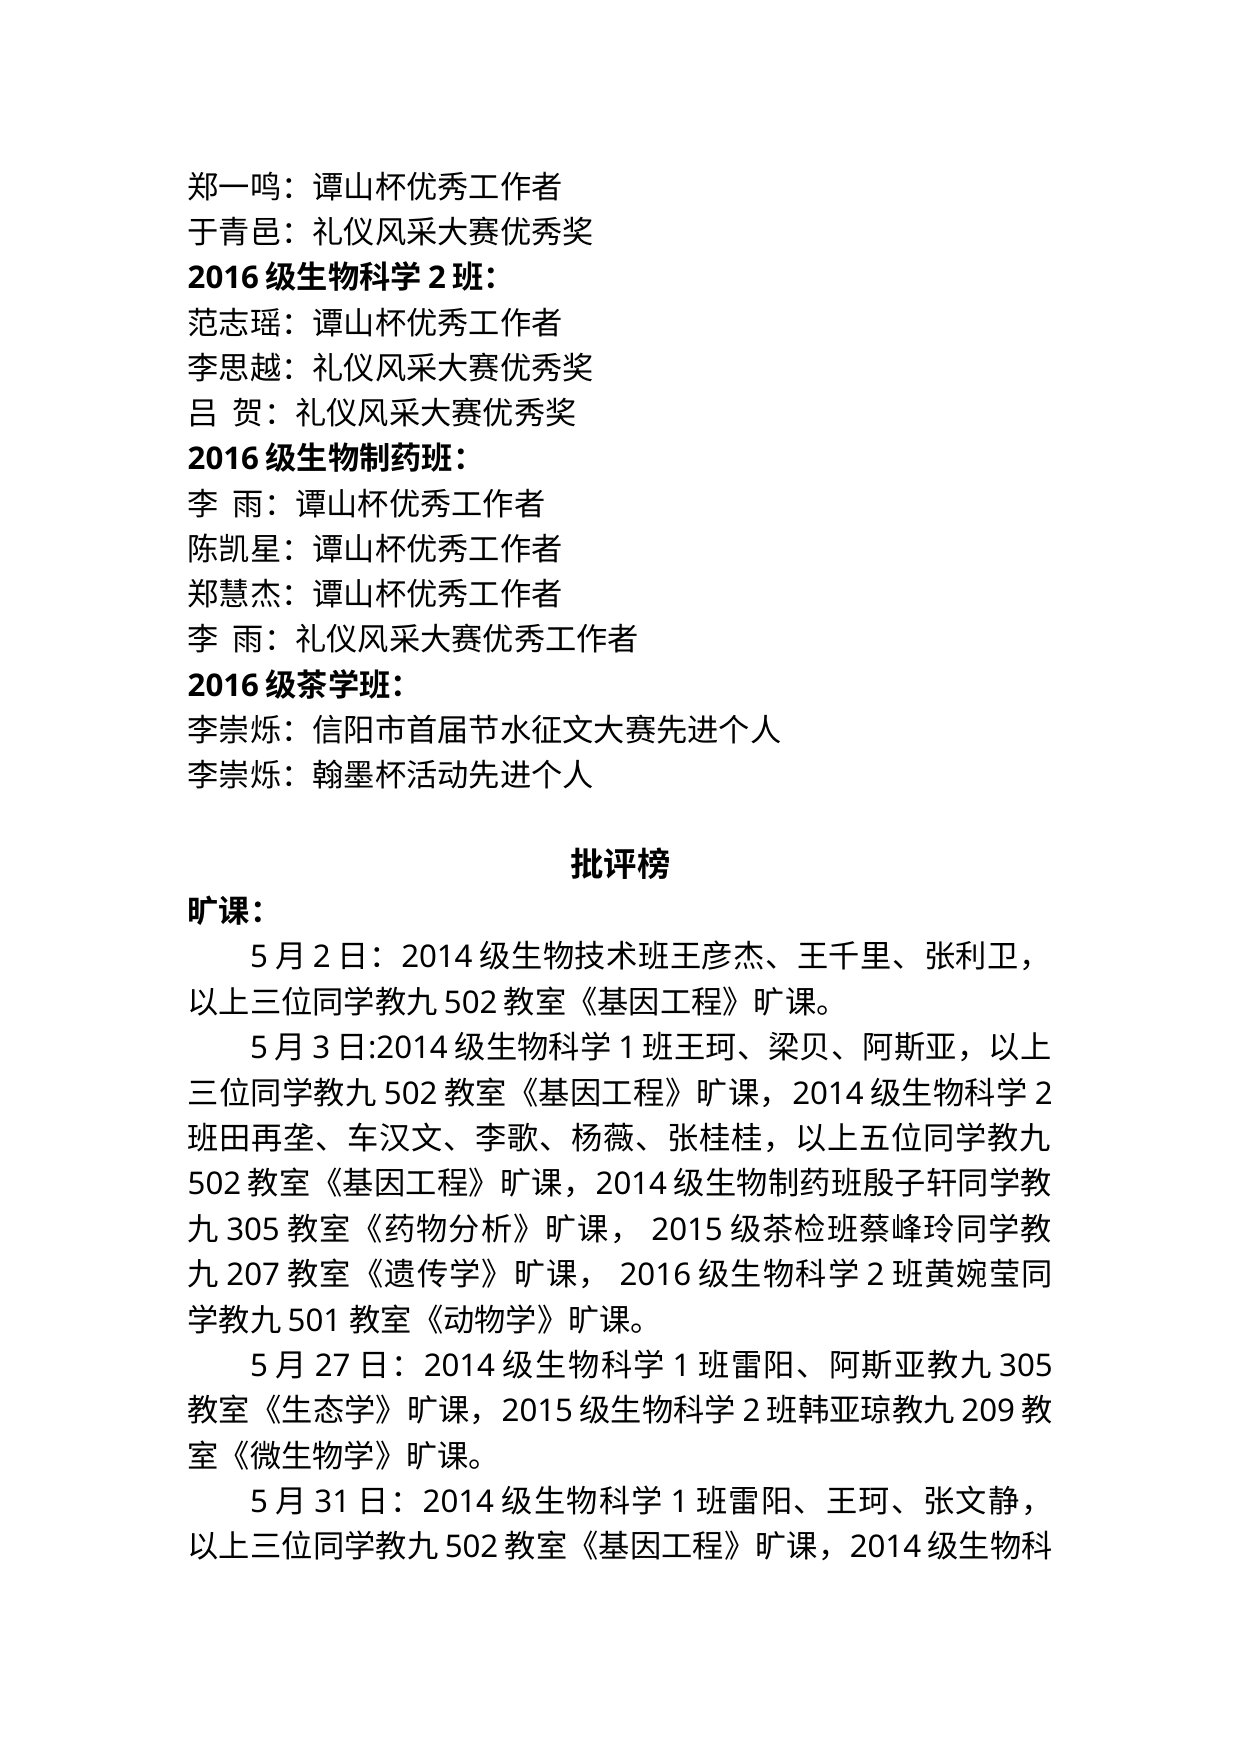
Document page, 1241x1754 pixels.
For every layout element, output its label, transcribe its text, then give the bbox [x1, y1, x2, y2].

text 李思越：礼仪风采大赛优秀奖 [187, 343, 1053, 388]
text 5月2日：2014级生物技术班王彦杰、王千里、张利卫，以上三位同学教九502教室《基因工程》旷课。 [187, 932, 1053, 1022]
text 2016级生物科学2班： [187, 252, 1053, 298]
text 郑一鸣：谭山杯优秀工作者 [187, 162, 1053, 207]
text 郑慧杰：谭山杯优秀工作者 [187, 569, 1053, 614]
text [187, 1476, 1053, 1567]
text 范志瑶：谭山杯优秀工作者 [187, 298, 1053, 343]
text 李崇烁：信阳市首届节水征文大赛先进个人 [187, 705, 1053, 750]
text 5月27日：2014级生物科学1班雷阳、阿斯亚教九305教室《生态学》旷课，2015级生物科学2班韩亚琼教九209教室《微生物学》旷课。 [187, 1340, 1053, 1476]
text 批评榜 [187, 838, 1053, 886]
text 陈凯星：谭山杯优秀工作者 [187, 524, 1053, 569]
text 吕 贺：礼仪风采大赛优秀奖 [187, 388, 1053, 433]
text 2016级生物制药班： [187, 433, 1053, 479]
text 李 雨：礼仪风采大赛优秀工作者 [187, 614, 1053, 660]
text 旷课： [187, 886, 1053, 932]
text 李 雨：谭山杯优秀工作者 [187, 479, 1053, 524]
text 李崇烁：翰墨杯活动先进个人 [187, 750, 1053, 796]
text 5月3日:2014级生物科学1班王珂、梁贝、阿斯亚，以上三位同学教九502教室《基因工程》旷课，2014级生物科学2班田再垄、车汉文、李歌、杨薇、张桂桂，以上五位同学教九502教室《基因工程》旷课，2014级生物制药班殷子轩同学教九305教室《药物分析》旷课， 2015级茶检班蔡峰玲同学教九207教室《遗传学》旷课， 2016级生物科学2班黄婉莹同学教九501 教室《动物学》旷课。 [187, 1022, 1053, 1340]
text 2016级茶学班： [187, 660, 1053, 705]
text 于青邑：礼仪风采大赛优秀奖 [187, 207, 1053, 252]
